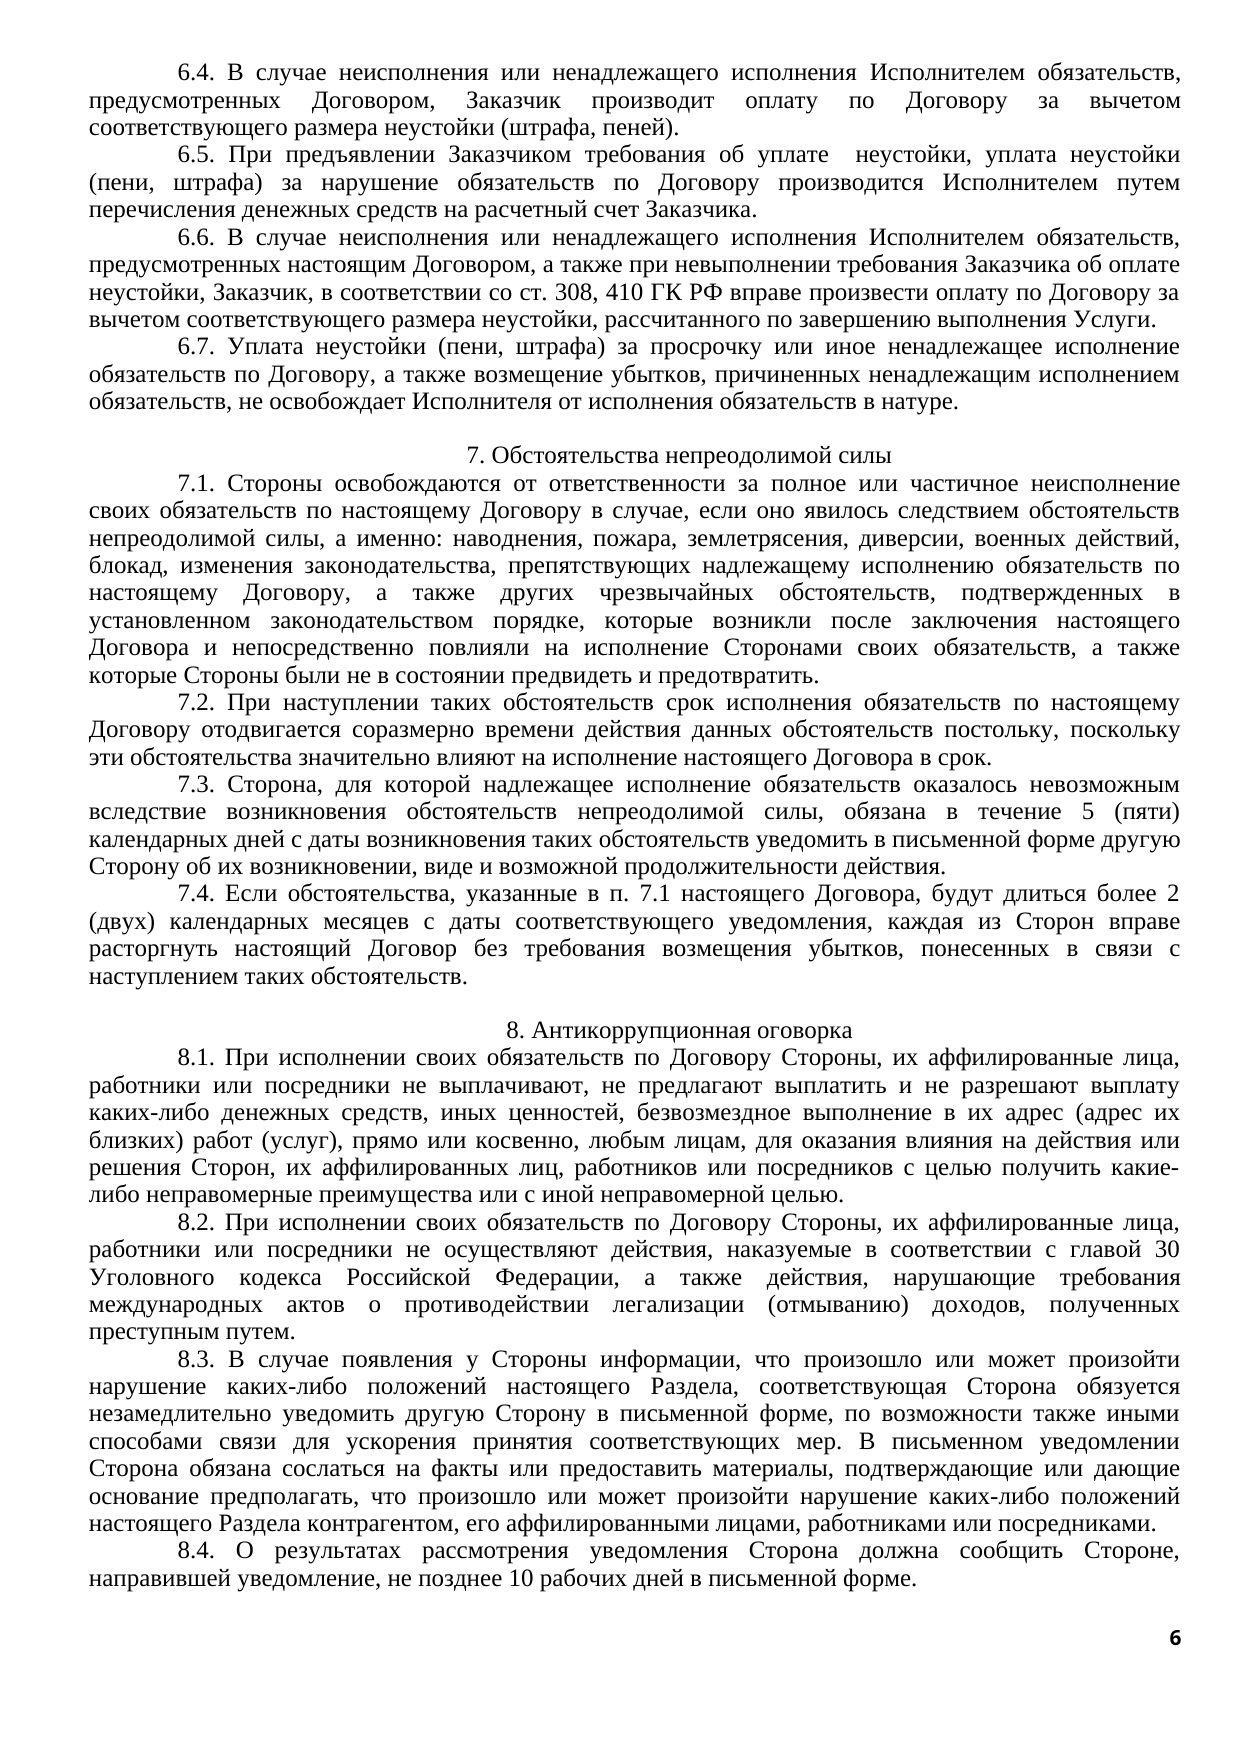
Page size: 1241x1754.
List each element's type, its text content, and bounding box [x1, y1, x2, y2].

text 8.2. При исполнении своих обязательств по Договору Стороны, их аффилированные лица, работники или посредники не осуществляют действия, наказуемые в соответствии с главой 30 Уголовного кодекса Российской Федерации, а также действия, нарушающие требования международных актов о противодействии легализации (отмыванию) доходов, полученных преступным путем. [89, 1208, 1181, 1345]
text 6.7. Уплата неустойки (пени, штрафа) за просрочку или иное ненадлежащее исполнение обязательств по Договору, а также возмещение убытков, причиненных ненадлежащим исполнением обязательств, не освобождает Исполнителя от исполнения обязательств в натуре. [89, 333, 1181, 415]
text 8.4. О результатах рассмотрения уведомления Сторона должна сообщить Стороне, направившей уведомление, не позднее 10 рабочих дней в письменной форме. [89, 1537, 1181, 1592]
text 6.6. В случае неисполнения или ненадлежащего исполнения Исполнителем обязательств, предусмотренных настоящим Договором, а также при невыполнении требования Заказчика об оплате неустойки, Заказчик, в соответствии со ст. 308, 410 ГК РФ вправе произвести оплату по Договору за вычетом соответствующего размера неустойки, рассчитанного по завершению выполнения Услуги. [89, 223, 1181, 333]
text 7.3. Сторона, для которой надлежащее исполнение обязательств оказалось невозможным вследствие возникновения обстоятельств непреодолимой силы, обязана в течение 5 (пяти) календарных дней с даты возникновения таких обстоятельств уведомить в письменной форме другую Сторону об их возникновении, виде и возможной продолжительности действия. [89, 771, 1181, 880]
text 7.1. Стороны освобождаются от ответственности за полное или частичное неисполнение своих обязательств по настоящему Договору в случае, если оно явилось следствием обстоятельств непреодолимой силы, а именно: наводнения, пожара, землетрясения, диверсии, военных действий, блокад, изменения законодательства, препятствующих надлежащему исполнению обязательств по настоящему Договору, а также других чрезвычайных обстоятельств, подтвержденных в установленном законодательством порядке, которые возникли после заключения настоящего Договора и непосредственно повлияли на исполнение Сторонами своих обязательств, а также которые Стороны были не в состоянии предвидеть и предотвратить. [89, 469, 1181, 688]
text 6.5. При предъявлении Заказчиком требования об уплате неустойки, уплата неустойки (пени, штрафа) за нарушение обязательств по Договору производится Исполнителем путем перечисления денежных средств на расчетный счет Заказчика. [89, 141, 1181, 223]
text 6.4. В случае неисполнения или ненадлежащего исполнения Исполнителем обязательств, предусмотренных Договором, Заказчик производит оплату по Договору за вычетом соответствующего размера неустойки (штрафа, пеней). [89, 59, 1181, 141]
text 8.1. При исполнении своих обязательств по Договору Стороны, их аффилированные лица, работники или посредники не выплачивают, не предлагают выплатить и не разрешают выплату каких-либо денежных средств, иных ценностей, безвозмездное выполнение в их адрес (адрес их близких) работ (услуг), прямо или косвенно, любым лицам, для оказания влияния на действия или решения Сторон, их аффилированных лиц, работников или посредников с целью получить какие-либо неправомерные преимущества или с иной неправомерной целью. [89, 1044, 1181, 1208]
text 8. Антикоррупционная оговорка [177, 1017, 1181, 1044]
text 7.4. Если обстоятельства, указанные в п. 7.1 настоящего Договора, будут длиться более 2 (двух) календарных месяцев с даты соответствующего уведомления, каждая из Сторон вправе расторгнуть настоящий Договор без требования возмещения убытков, понесенных в связи с наступлением таких обстоятельств. [89, 880, 1181, 989]
text 7. Обстоятельства непреодолимой силы [177, 442, 1181, 469]
text 7.2. При наступлении таких обстоятельств срок исполнения обязательств по настоящему Договору отодвигается соразмерно времени действия данных обстоятельств постольку, поскольку эти обстоятельства значительно влияют на исполнение настоящего Договора в срок. [89, 688, 1181, 771]
text 8.3. В случае появления у Стороны информации, что произошло или может произойти нарушение каких-либо положений настоящего Раздела, соответствующая Сторона обязуется незамедлительно уведомить другую Сторону в письменной форме, по возможности также иными способами связи для ускорения принятия соответствующих мер. В письменном уведомлении Сторона обязана сослаться на факты или предоставить материалы, подтверждающие или дающие основание предполагать, что произошло или может произойти нарушение каких-либо положений настоящего Раздела контрагентом, его аффилированными лицами, работниками или посредниками. [89, 1345, 1181, 1537]
